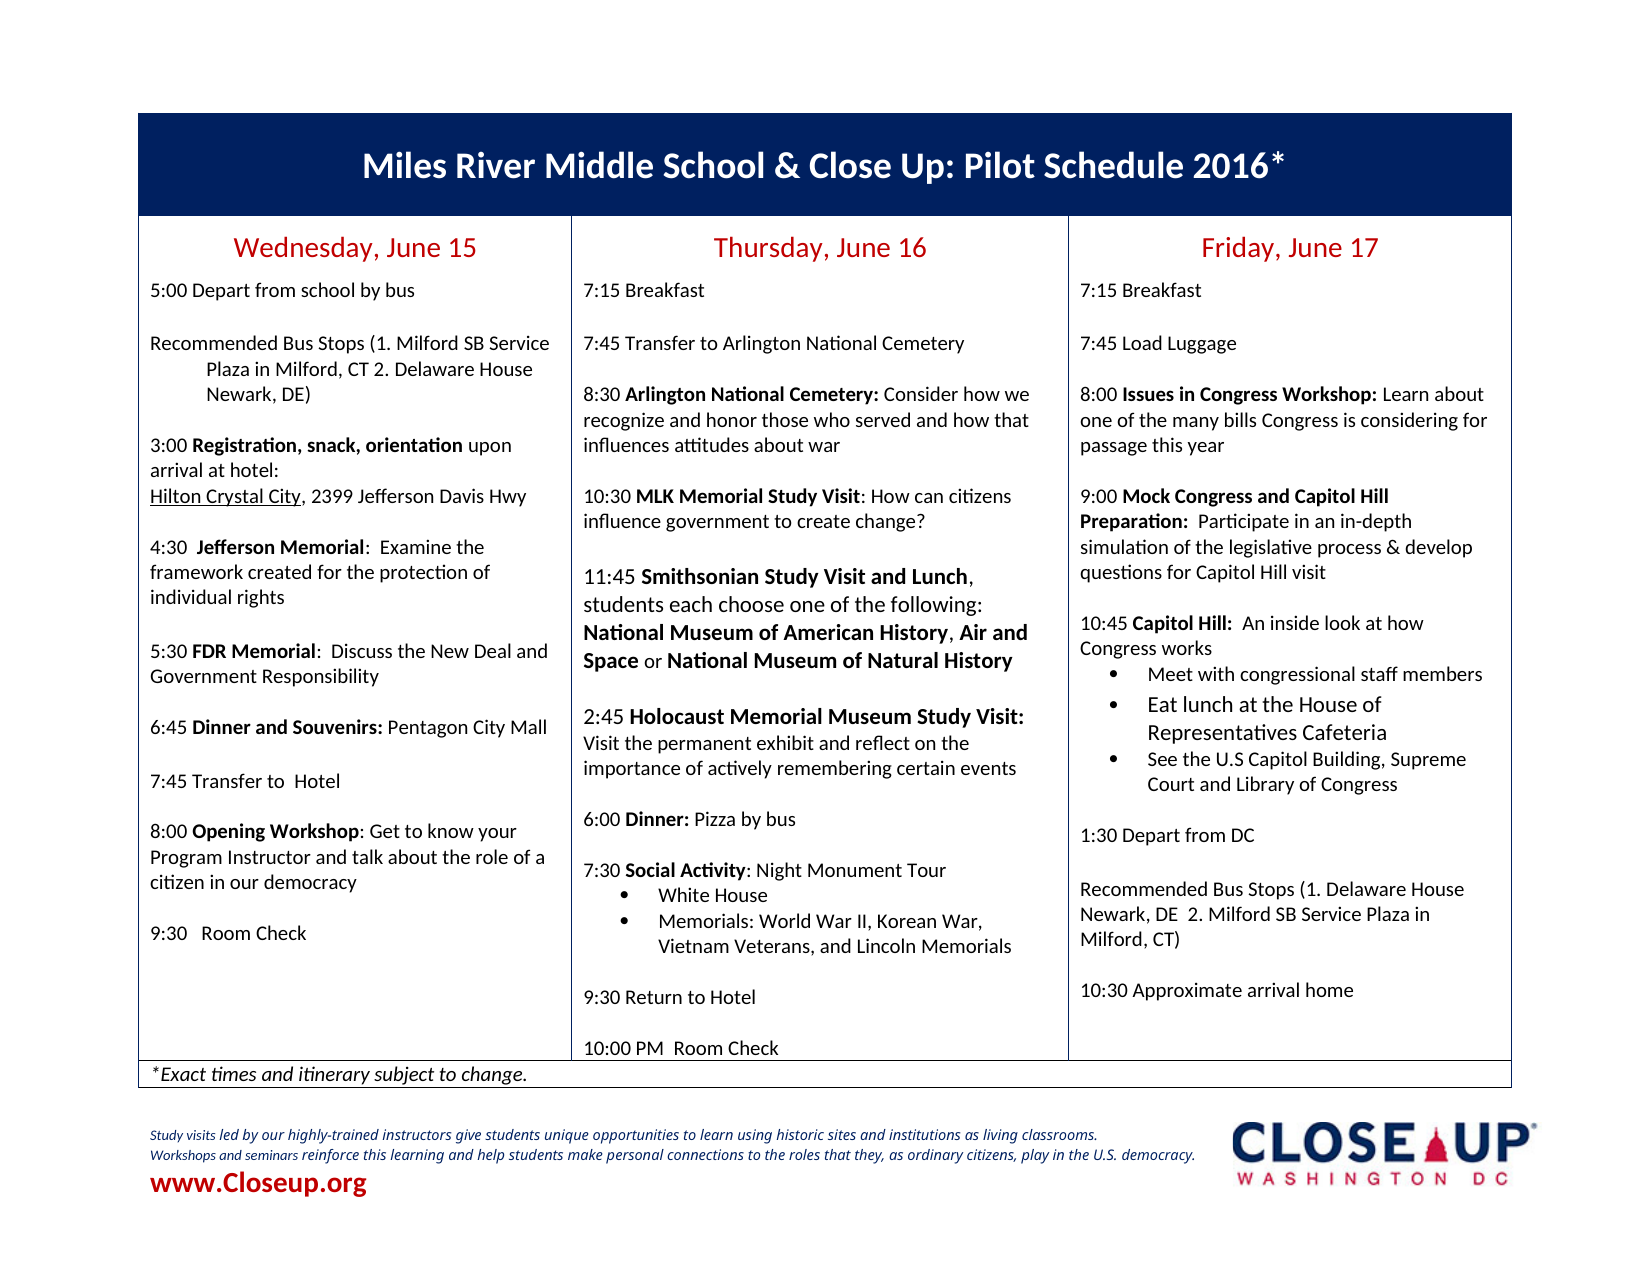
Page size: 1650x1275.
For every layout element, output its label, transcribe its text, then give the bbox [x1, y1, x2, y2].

table_cell Friday, June 17 [1069, 216, 1511, 277]
table_cell *Exact times and itinerary subject to change. [139, 1061, 1511, 1087]
picture [1232, 1122, 1543, 1188]
table_cell 7:15 Breakfast 7:45 Transfer to Arlington National Cemetery 8:30 Arlington National Cemetery: Consider how we recognize and honor those who served and how that influences attitudes about war 10:30 MLK Memorial Study Visit: How can citizens influence government to create change? 11:45 Smithsonian Study Visit and Lunch, students each choose one of the following: National Museum of American History, Air and Space or National Museum of Natural History 2:45 Holocaust Memorial Museum Study Visit: Visit the permanent exhibit and reflect on the importance of actively remembering certain events 6:00 Dinner: Pizza by bus 7:30 Social Activity: Night Monument Tour White House Memorials: World War II, Korean War, Vietnam Veterans, and Lincoln Memorials 9:30 Return to Hotel 10:00 PM Room Check [572, 277, 1068, 1060]
table_header Miles River Middle School & Close Up: Pilot Schedule 2016* [139, 114, 1511, 215]
table_cell 5:00 Depart from school by bus Recommended Bus Stops (1. Milford SB Service Plaza in Milford, CT 2. Delaware House Newark, DE) 3:00 Registration, snack, orientation upon arrival at hotel: Hilton Crystal City, 2399 Jefferson Davis Hwy 4:30 Jefferson Memorial: Examine the framework created for the protection of individual rights 5:30 FDR Memorial: Discuss the New Deal and Government Responsibility 6:45 Dinner and Souvenirs: Pentagon City Mall 7:45 Transfer to Hotel 8:00 Opening Workshop: Get to know your Program Instructor and talk about the role of a citizen in our democracy 9:30 Room Check [139, 277, 571, 1060]
table_cell Wednesday, June 15 [139, 216, 571, 277]
table_cell Thursday, June 16 [572, 216, 1068, 277]
table_cell 7:15 Breakfast 7:45 Load Luggage 8:00 Issues in Congress Workshop: Learn about one of the many bills Congress is considering for passage this year 9:00 Mock Congress and Capitol Hill Preparation: Participate in an in-depth simulation of the legislative process & develop questions for Capitol Hill visit 10:45 Capitol Hill: An inside look at how Congress works Meet with congressional staff members Eat lunch at the House of Representatives Cafeteria See the U.S Capitol Building, Supreme Court and Library of Congress 1:30 Depart from DC Recommended Bus Stops (1. Delaware House Newark, DE 2. Milford SB Service Plaza in Milford, CT) 10:30 Approximate arrival home [1069, 277, 1511, 1060]
